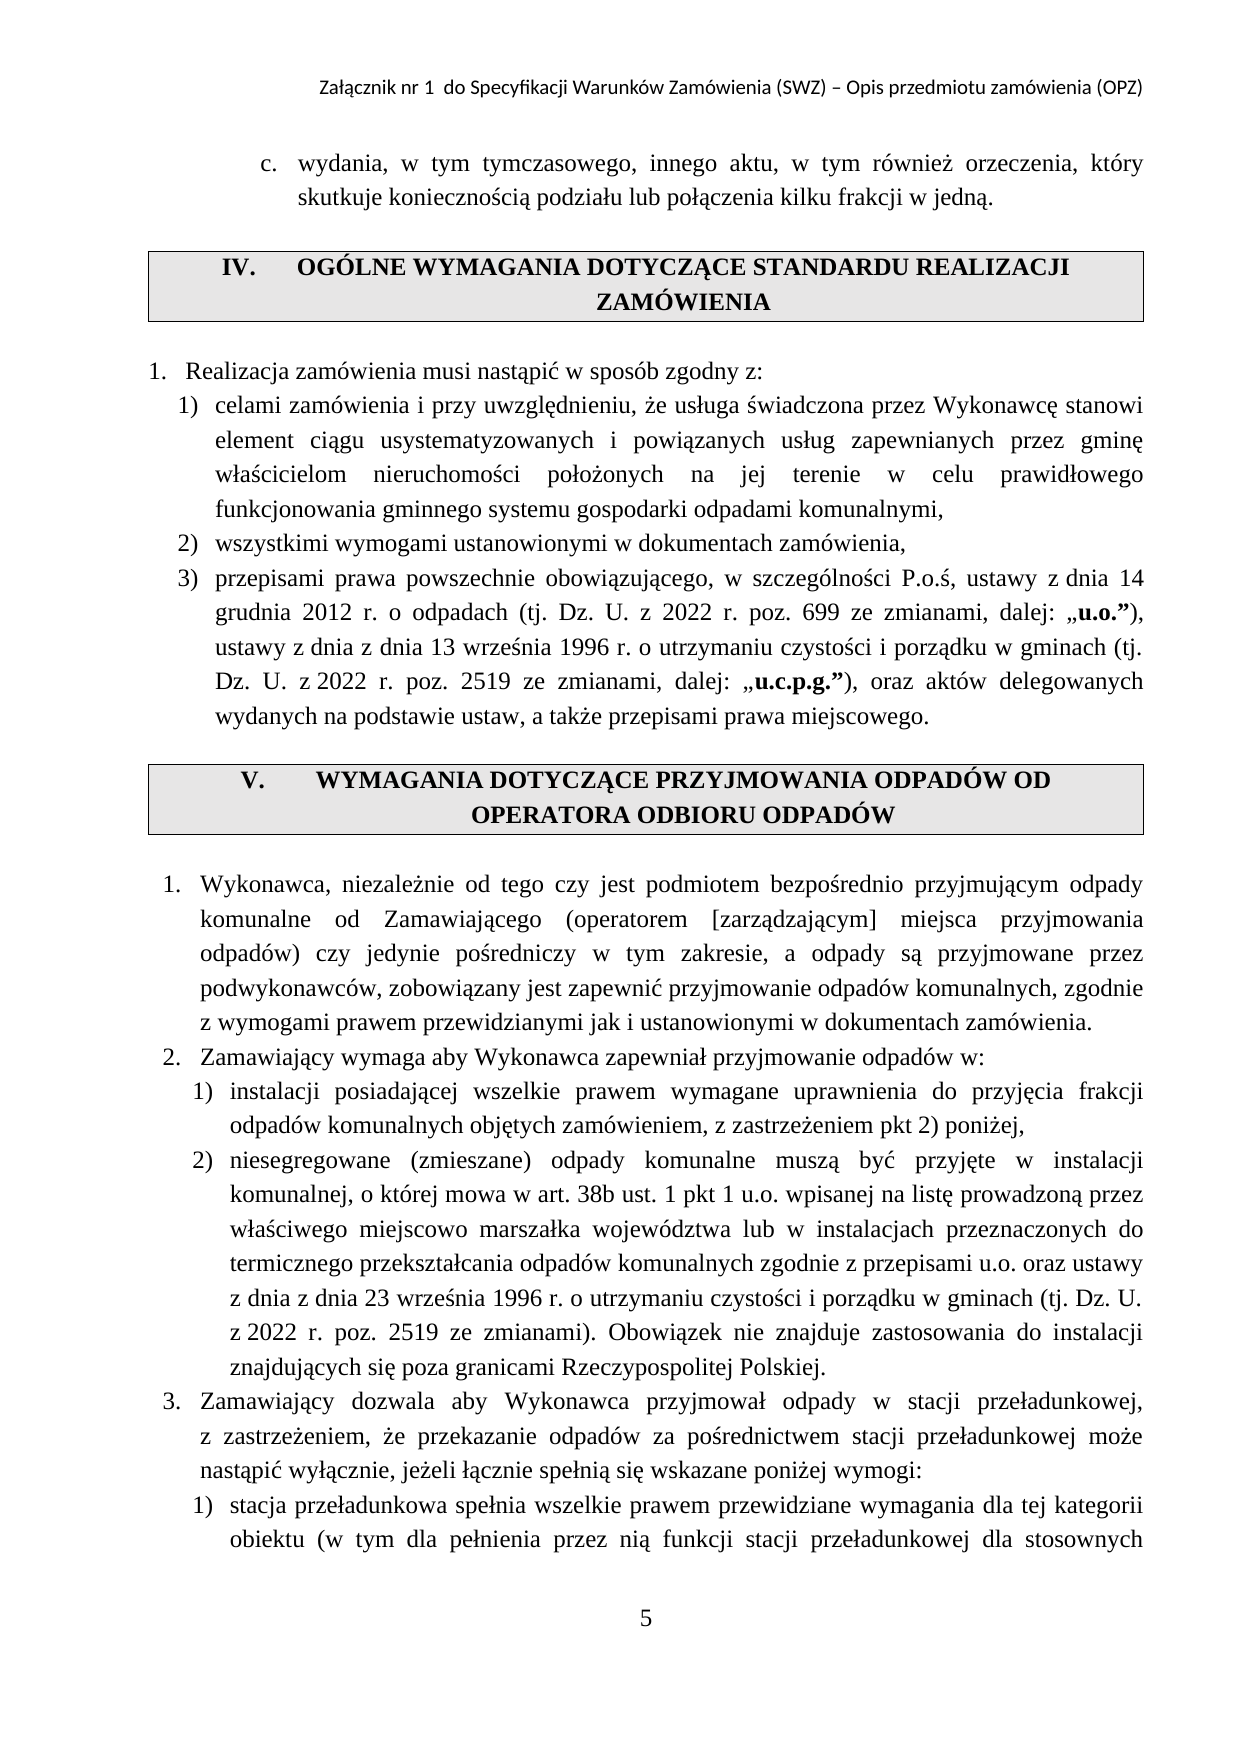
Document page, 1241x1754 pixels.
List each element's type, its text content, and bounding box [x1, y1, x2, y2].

list Zamawiający dozwala aby Wykonawca przyjmował odpady w stacji przeładunkowej, z zastrzeżeniem, że przekazanie odpadów za pośrednictwem stacji przeładunkowej może nastąpić wyłącznie, jeżeli łącznie spełnią się wskazane poniżej wymogi: [162, 1386, 1144, 1484]
list Wykonawca, niezależnie od tego czy jest podmiotem bezpośrednio przyjmującym odpady komunalne od Zamawiającego (operatorem [zarządzającym] miejsca przyjmowania odpadów) czy jedynie pośredniczy w tym zakresie, a odpady są przyjmowane przez podwykonawców, zobowiązany jest zapewnić przyjmowanie odpadów komunalnych, zgodnie z wymogami prawem przewidzianymi jak i ustanowionymi w dokumentach zamówienia. [162, 869, 1144, 1036]
table_header WYMAGANIA DOTYCZĄCE PRZYJMOWANIA ODPADÓW OD OPERATORA ODBIORU ODPADÓW [149, 765, 1143, 834]
list wszystkimi wymogami ustanowionymi w dokumentach zamówienia, [177, 528, 1144, 557]
list Realizacja zamówienia musi nastąpić w sposób zgodny z: [148, 356, 1144, 385]
list instalacji posiadającej wszelkie prawem wymagane uprawnienia do przyjęcia frakcji odpadów komunalnych objętych zamówieniem, z zastrzeżeniem pkt 2) poniżej, [192, 1076, 1144, 1139]
table_header OGÓLNE WYMAGANIA DOTYCZĄCE STANDARDU REALIZACJI ZAMÓWIENIA [149, 252, 1143, 321]
list celami zamówienia i przy uwzględnieniu, że usługa świadczona przez Wykonawcę stanowi element ciągu usystematyzowanych i powiązanych usług zapewnianych przez gminę właścicielom nieruchomości położonych na jej terenie w celu prawidłowego funkcjonowania gminnego systemu gospodarki odpadami komunalnymi, [177, 391, 1144, 523]
list przepisami prawa powszechnie obowiązującego, w szczególności P.o.ś, ustawy z dnia 14 grudnia 2012 r. o odpadach (tj. Dz. U. z 2022 r. poz. 699 ze zmianami, dalej: „u.o.”), ustawy z dnia z dnia 13 września 1996 r. o utrzymaniu czystości i porządku w gminach (tj. Dz. U. z 2022 r. poz. 2519 ze zmianami, dalej: „u.c.p.g.”), oraz aktów delegowanych wydanych na podstawie ustaw, a także przepisami prawa miejscowego. [177, 563, 1144, 730]
list Zamawiający wymaga aby Wykonawca zapewniał przyjmowanie odpadów w: [162, 1042, 1144, 1070]
list niesegregowane (zmieszane) odpady komunalne muszą być przyjęte w instalacji komunalnej, o której mowa w art. 38b ust. 1 pkt 1 u.o. wpisanej na listę prowadzoną przez właściwego miejscowo marszałka województwa lub w instalacjach przeznaczonych do termicznego przekształcania odpadów komunalnych zgodnie z przepisami u.o. oraz ustawy z dnia z dnia 23 września 1996 r. o utrzymaniu czystości i porządku w gminach (tj. Dz. U. z 2022 r. poz. 2519 ze zmianami). Obowiązek nie znajduje zastosowania do instalacji znajdujących się poza granicami Rzeczypospolitej Polskiej. [192, 1145, 1144, 1381]
list wydania, w tym tymczasowego, innego aktu, w tym również orzeczenia, który skutkuje koniecznością podziału lub połączenia kilku frakcji w jedną. [260, 148, 1144, 211]
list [192, 1490, 1144, 1553]
